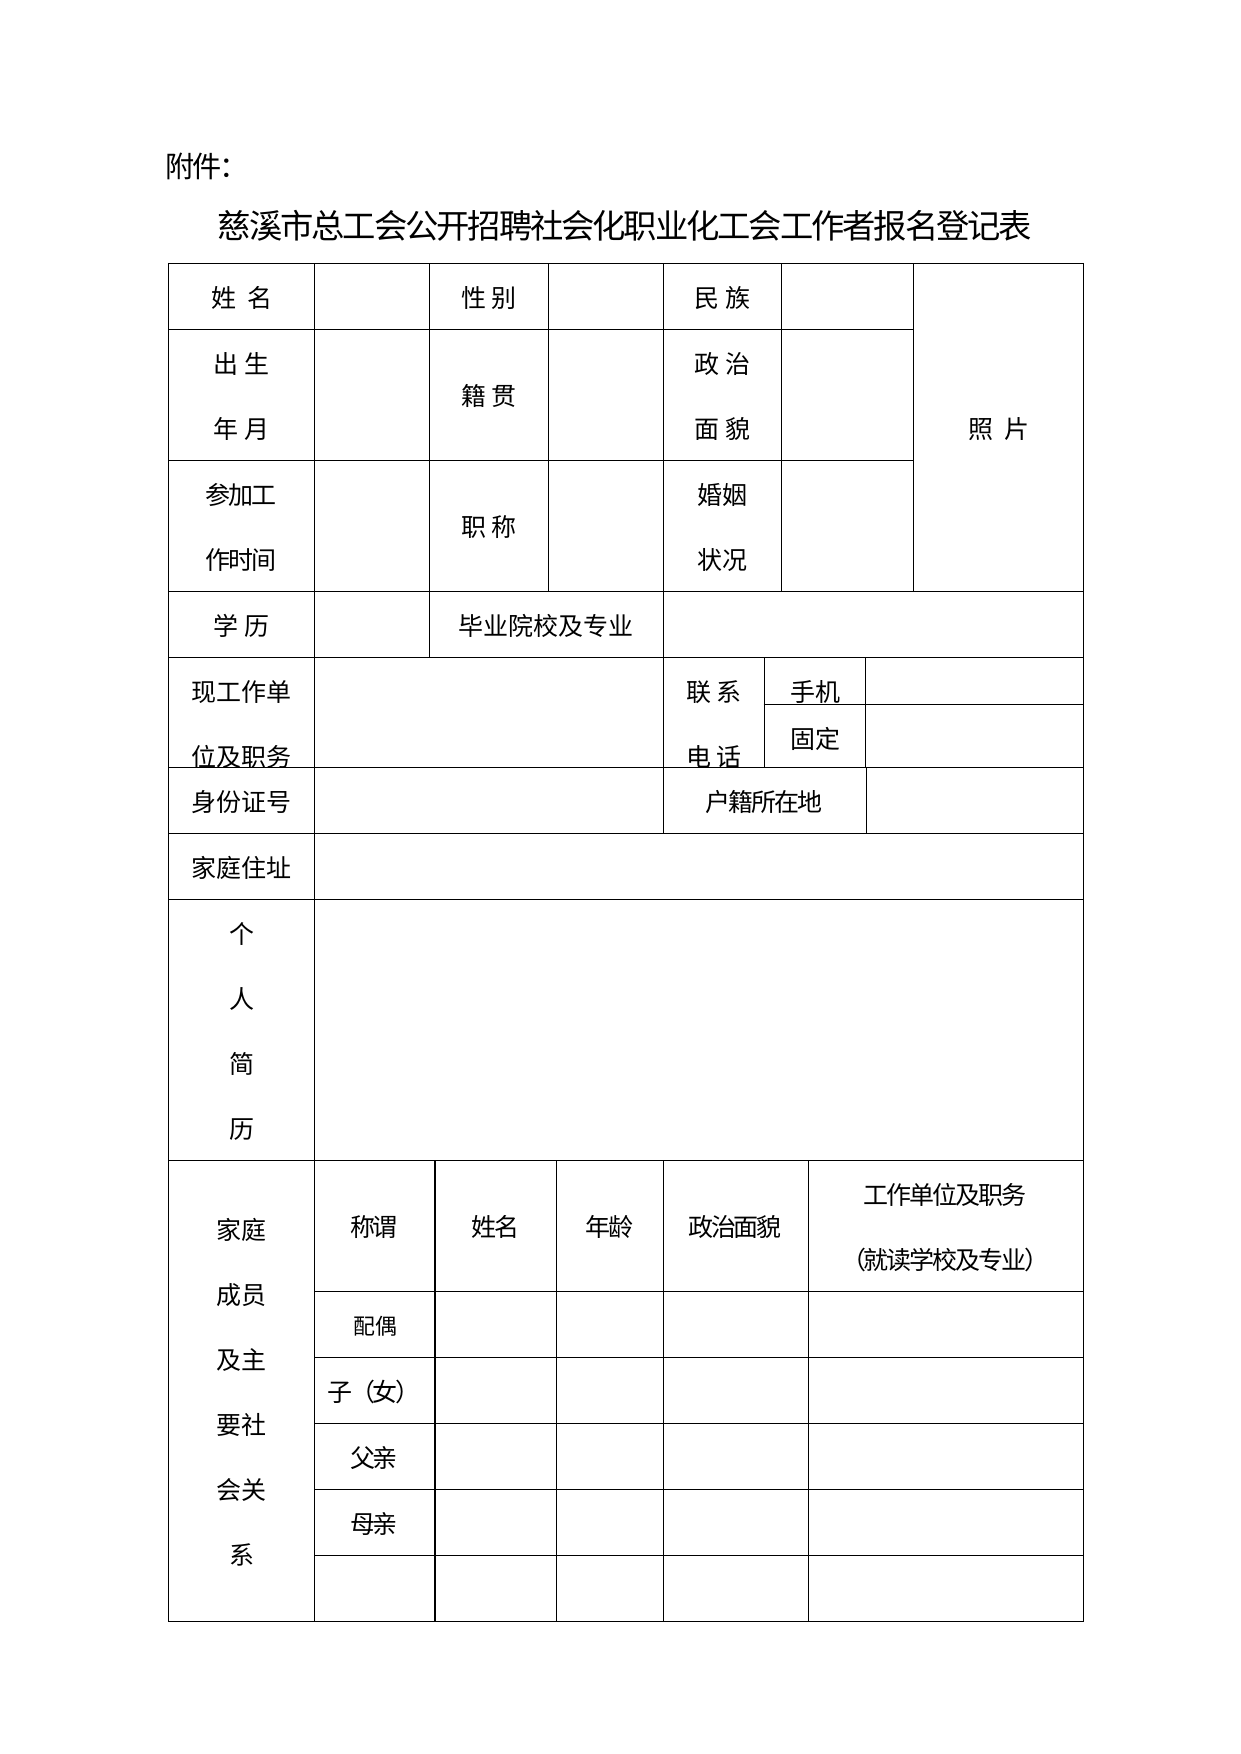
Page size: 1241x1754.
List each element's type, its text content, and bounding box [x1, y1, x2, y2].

table_cell [557, 1490, 663, 1555]
table_cell [315, 592, 429, 657]
table_cell [809, 1490, 1083, 1555]
table_cell [664, 1358, 808, 1423]
table_cell [664, 592, 1083, 657]
table_cell [315, 658, 663, 767]
table_cell [664, 1292, 808, 1357]
table_header [782, 264, 913, 329]
table_cell [436, 1292, 556, 1357]
table_cell 籍 贯 [430, 330, 548, 460]
table_cell [315, 900, 1083, 1160]
table_cell 毕业院校及专业 [430, 592, 663, 657]
table_cell [782, 330, 913, 460]
table_cell [436, 1490, 556, 1555]
table_cell 称谓 [315, 1161, 434, 1291]
table_cell 个 人 简 历 [169, 900, 314, 1160]
table_cell [809, 1556, 1083, 1621]
text 慈溪市总工会公开招聘社会化职业化工会工作者报名登记表 [165, 190, 1087, 250]
table_cell [809, 1424, 1083, 1489]
table_cell [549, 330, 663, 460]
table_cell [664, 1424, 808, 1489]
table_cell [315, 1556, 434, 1621]
table_header [549, 264, 663, 329]
table_cell [867, 768, 1083, 833]
table_cell [436, 1424, 556, 1489]
table_cell [436, 1358, 556, 1423]
text 附件： [165, 129, 1087, 190]
table_cell [809, 1358, 1083, 1423]
table_cell 户籍所在地 [664, 768, 866, 833]
table_cell [664, 1490, 808, 1555]
table_header 民 族 [664, 264, 781, 329]
table_cell 政 治 面 貌 [664, 330, 781, 460]
table_cell 联 系 电 话 [664, 658, 764, 767]
table_cell [557, 1358, 663, 1423]
table_cell 年龄 [557, 1161, 663, 1291]
table_cell [315, 330, 429, 460]
table_cell [315, 834, 1083, 899]
table_header 照 片 [914, 264, 1083, 591]
table_cell [315, 461, 429, 591]
table_cell [809, 1292, 1083, 1357]
table_cell 身份证号 [169, 768, 314, 833]
table_cell [557, 1292, 663, 1357]
table_cell [866, 658, 1083, 704]
table_cell [549, 461, 663, 591]
table_cell 子（女） [315, 1358, 434, 1423]
table_cell [557, 1424, 663, 1489]
table_cell 政治面貌 [664, 1161, 808, 1291]
table_cell [436, 1556, 556, 1621]
table_cell 家庭 成员 及主 要社 会关 系 [169, 1161, 314, 1621]
table_cell [315, 768, 663, 833]
table_cell [866, 705, 1083, 767]
table_header 性 别 [430, 264, 548, 329]
table_cell 家庭住址 [169, 834, 314, 899]
table_cell 固定 电话 [765, 705, 865, 767]
table_cell 出 生 年 月 [169, 330, 314, 460]
table_cell [664, 1556, 808, 1621]
table_cell 现工作单位及职务 [169, 658, 314, 767]
table_cell 手机 [765, 658, 865, 704]
table_cell 参加工 作时间 [169, 461, 314, 591]
table_cell 配偶 [315, 1292, 434, 1357]
table_header 姓 名 [169, 264, 314, 329]
table_cell 工作单位及职务 （就读学校及专业） [809, 1161, 1083, 1291]
table_cell [782, 461, 913, 591]
table_cell 婚姻 状况 [664, 461, 781, 591]
table_cell 父亲 [315, 1424, 434, 1489]
table_cell [557, 1556, 663, 1621]
table_cell 姓名 [436, 1161, 556, 1291]
table_cell 学 历 [169, 592, 314, 657]
table_header [315, 264, 429, 329]
table_cell 职 称 [430, 461, 548, 591]
table_cell 母亲 [315, 1490, 434, 1555]
